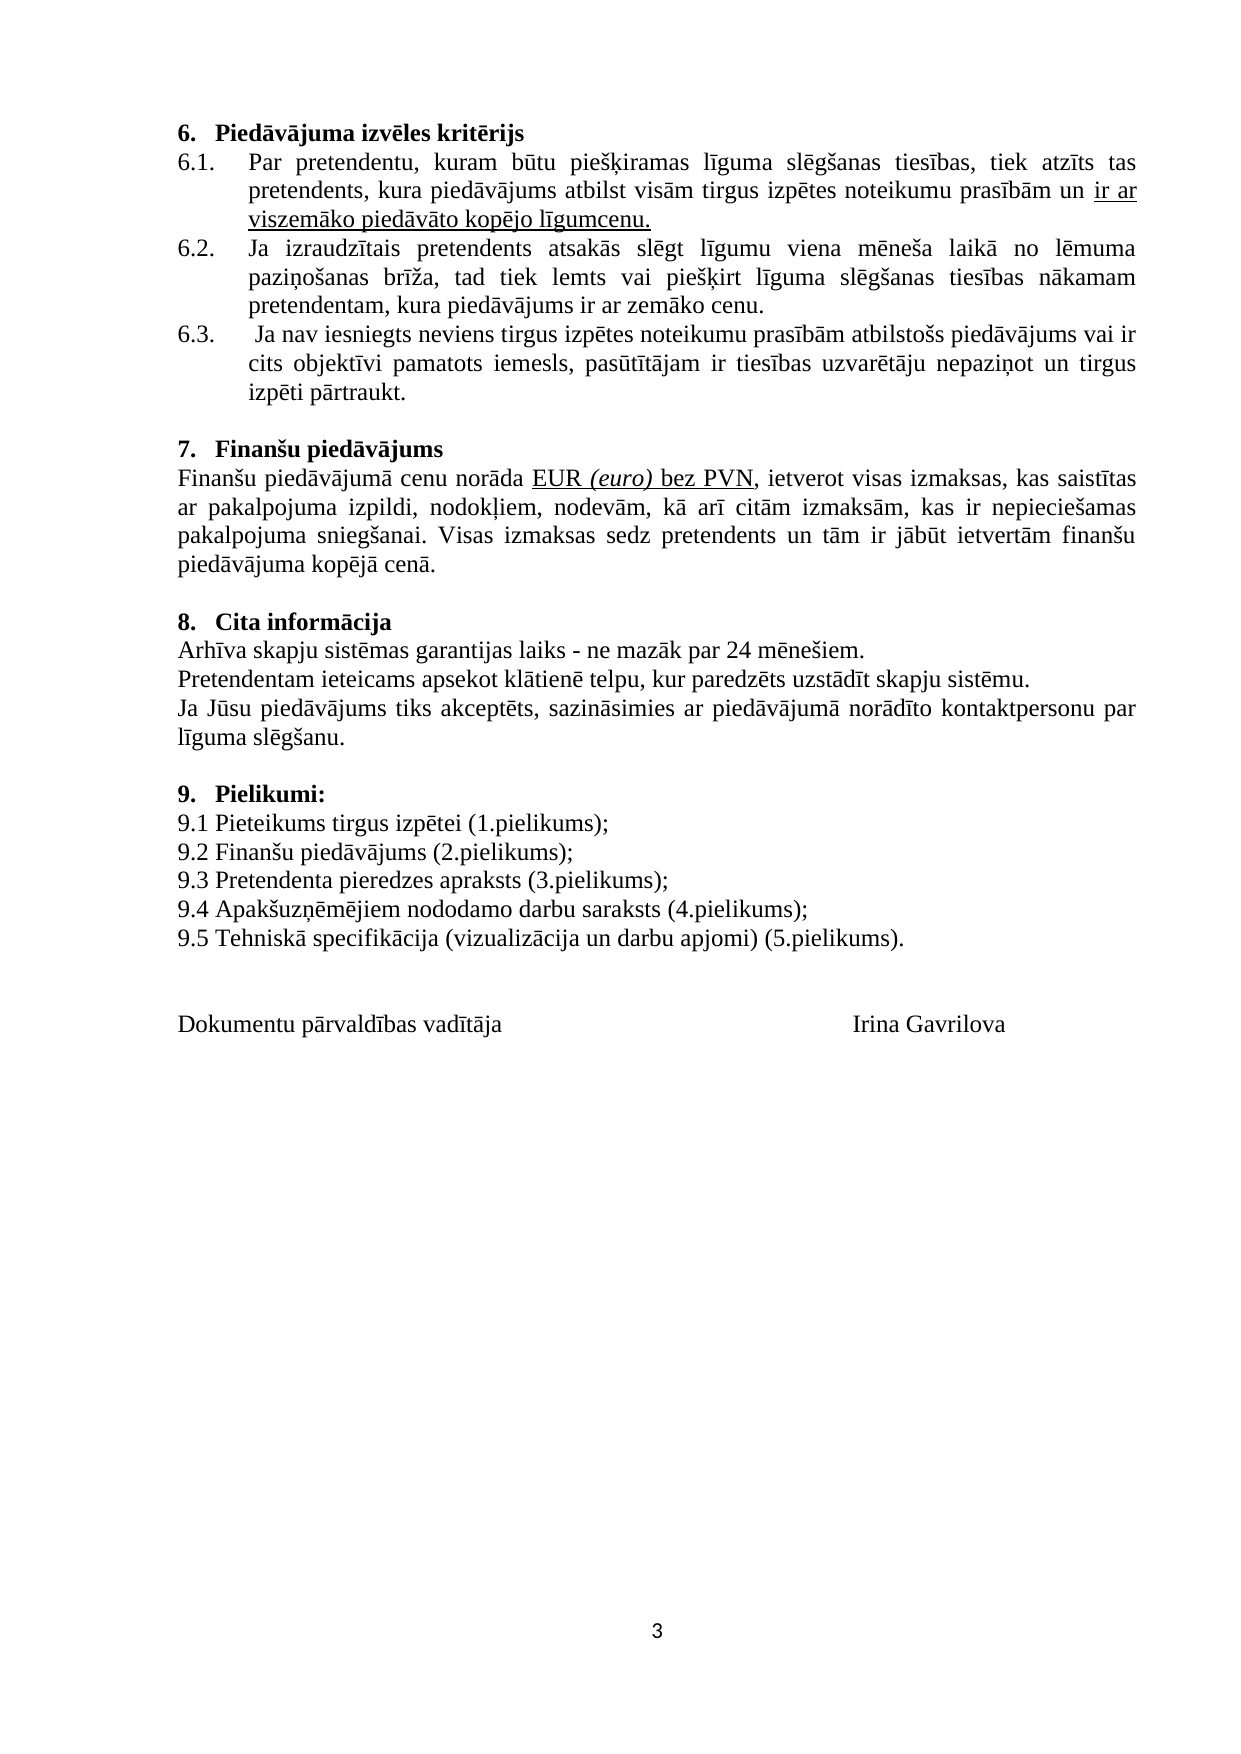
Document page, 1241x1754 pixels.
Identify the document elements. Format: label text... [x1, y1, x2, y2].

list Pretendenta pieredzes apraksts (3.pielikums); [177, 866, 1137, 894]
list Ja izraudzītais pretendents atsakās slēgt līgumu viena mēneša laikā no lēmuma paziņošanas brīža, tad tiek lemts vai piešķirt līguma slēgšanas tiesības nākamam pretendentam, kura piedāvājums ir ar zemāko cenu. [177, 233, 1137, 319]
list Pieteikums tirgus izpētei (1.pielikums); [177, 808, 1137, 837]
list Ja nav iesniegts neviens tirgus izpētes noteikumu prasībām atbilstošs piedāvājums vai ir cits objektīvi pamatots iemesls, pasūtītājam ir tiesības uzvarētāju nepaziņot un tirgus izpēti pārtraukt. [177, 319, 1137, 406]
list Cita informācija [177, 607, 1137, 636]
text Dokumentu pārvaldības vadītāja Irina Gavrilova [177, 1009, 1137, 1038]
list Finanšu piedāvājums (2.pielikums); [177, 837, 1137, 866]
list Par pretendentu, kuram būtu piešķiramas līguma slēgšanas tiesības, tiek atzīts tas pretendents, kura piedāvājums atbilst visām tirgus izpētes noteikumu prasībām un ir ar viszemāko piedāvāto kopējo līgumcenu. [177, 147, 1137, 233]
text Ja Jūsu piedāvājums tiks akceptēts, sazināsimies ar piedāvājumā norādīto kontaktpersonu par līguma slēgšanu. [177, 693, 1137, 751]
list Tehniskā specifikācija (vizualizācija un darbu apjomi) (5.pielikums). [177, 923, 1137, 952]
list Apakšuzņēmējiem nododamo darbu saraksts (4.pielikums); [177, 894, 1137, 923]
text Arhīva skapju sistēmas garantijas laiks - ne mazāk par 24 mēnešiem. [177, 636, 1137, 664]
text Finanšu piedāvājumā cenu norāda EUR (euro) bez PVN, ietverot visas izmaksas, kas saistītas ar pakalpojuma izpildi, nodokļiem, nodevām, kā arī citām izmaksām, kas ir nepieciešamas pakalpojuma sniegšanai. Visas izmaksas sedz pretendents un tām ir jābūt ietvertām finanšu piedāvājuma kopējā cenā. [177, 463, 1137, 578]
list Pielikumi: [177, 779, 1137, 808]
list Finanšu piedāvājums [177, 434, 1137, 463]
list Piedāvājuma izvēles kritērijs [177, 118, 1137, 147]
text Pretendentam ieteicams apsekot klātienē telpu, kur paredzēts uzstādīt skapju sistēmu. [177, 664, 1137, 693]
